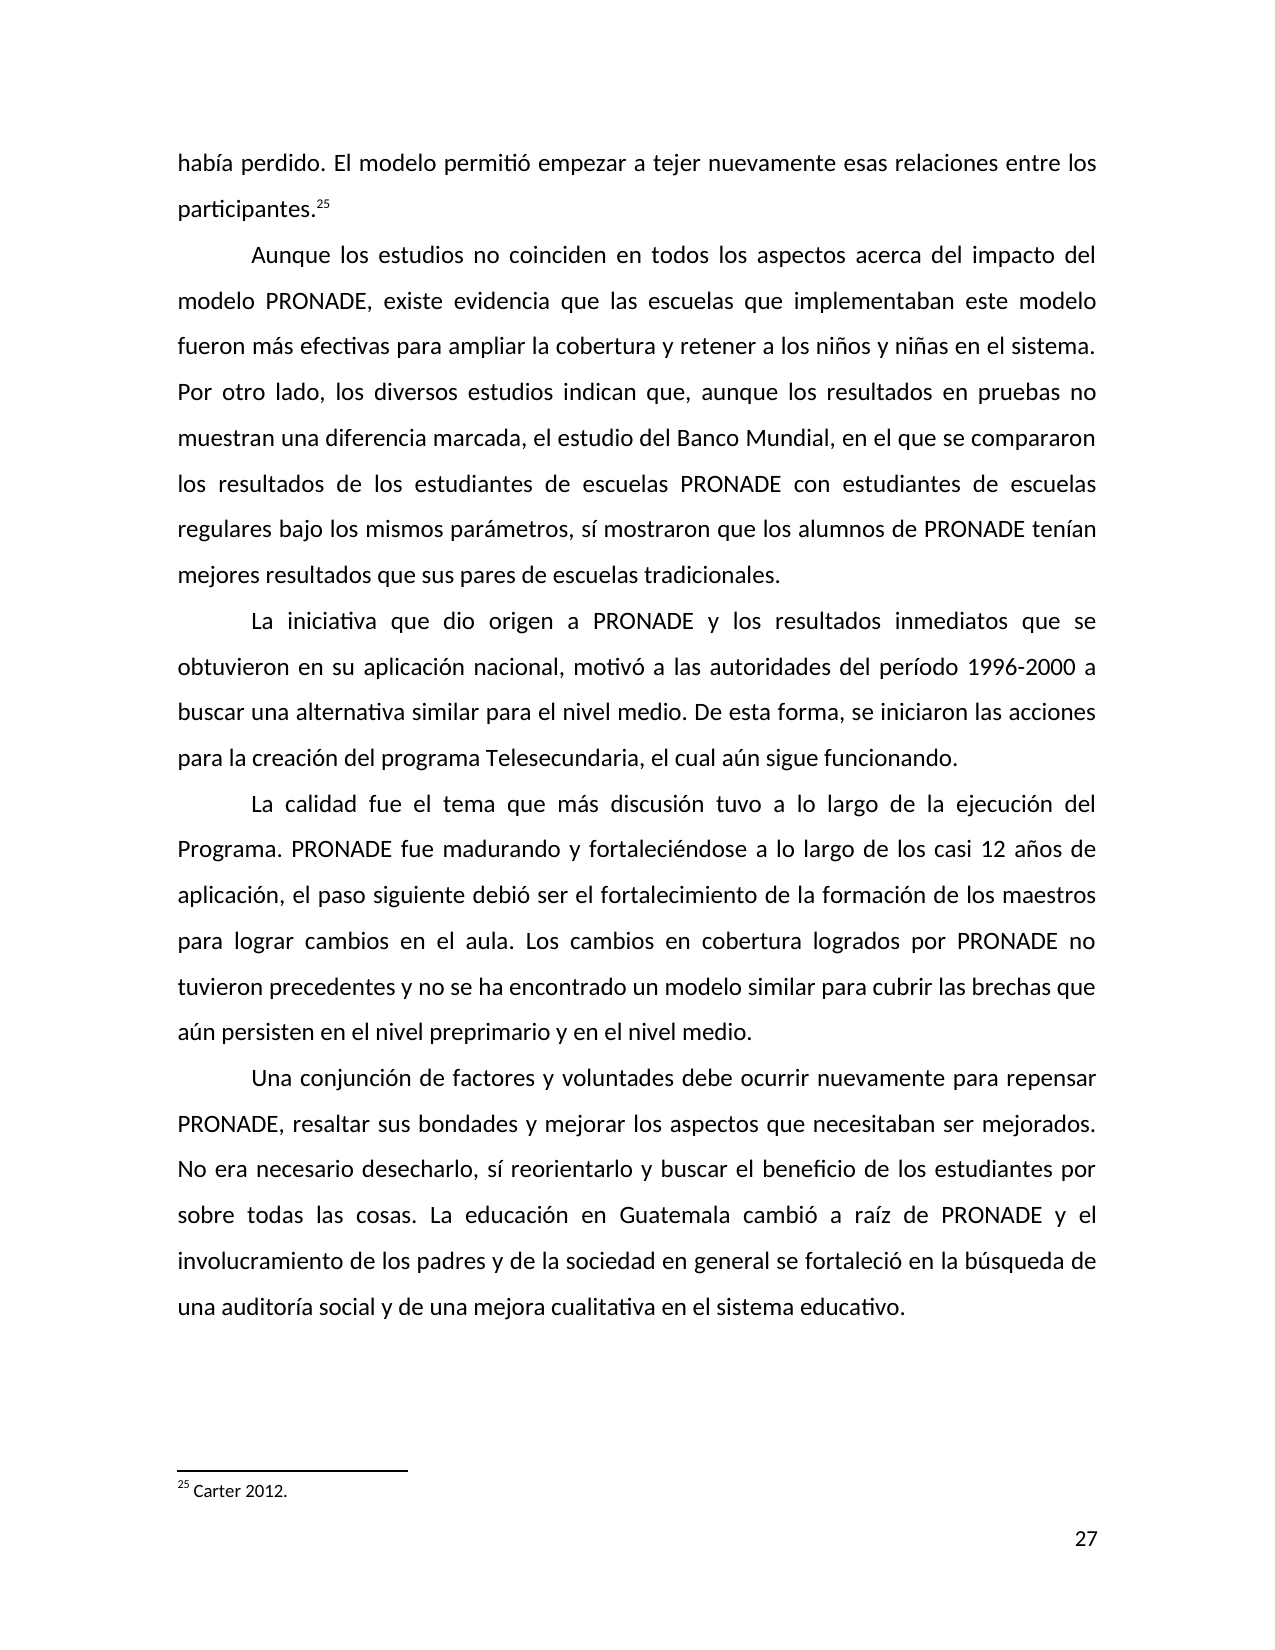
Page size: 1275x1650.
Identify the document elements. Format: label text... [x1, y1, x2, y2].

text La calidad fue el tema que más discusión tuvo a lo largo de la ejecución del Programa. PRONADE fue madurando y fortaleciéndose a lo largo de los casi 12 años de aplicación, el paso siguiente debió ser el fortalecimiento de la formación de los maestros para lograr cambios en el aula. Los cambios en cobertura logrados por PRONADE no tuvieron precedentes y no se ha encontrado un modelo similar para cubrir las brechas que aún persisten en el nivel preprimario y en el nivel medio. [177, 788, 1098, 1047]
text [177, 148, 1098, 224]
text La iniciativa que dio origen a PRONADE y los resultados inmediatos que se obtuvieron en su aplicación nacional, motivó a las autoridades del período 1996- buscar una alternativa similar para el nivel medio. De esta forma, se iniciaron las acciones para la creación del programa Telesecundaria, el cual aún sigue funcionando. [177, 605, 1098, 773]
text Una conjunción de factores y voluntades debe ocurrir nuevamente para repensar PRONADE, resaltar sus bondades y mejorar los aspectos que necesitaban ser mejorados. No era necesario desecharlo, sí reorientarlo y buscar el beneficio de los estudiantes por sobre todas las cosas. La educación en Guatemala cambió a raíz de PRONADE y el involucramiento de los padres y de la sociedad en general se fortaleció en la búsqueda de una auditoría social y de una mejora cualitativa en el sistema educativo. [177, 1062, 1098, 1321]
text Aunque los estudios no coinciden en todos los aspectos acerca del impacto del modelo PRONADE, existe evidencia que las escuelas que implementaban este modelo fueron más efectivas para ampliar la cobertura y retener a los niños y niñas en el sistema. Por otro lado, los diversos estudios indican que, aunque los resultados en pruebas no muestran una diferencia marcada, el estudio del Banco Mundial, en el que se compararon los resultados de los estudiantes de escuelas PRONADE con estudiantes de escuelas regulares bajo los mismos parámetros, sí mostraron que los alumnos de PRONADE tenían mejores resultados que sus pares de escuelas tradicionales. [177, 239, 1098, 590]
